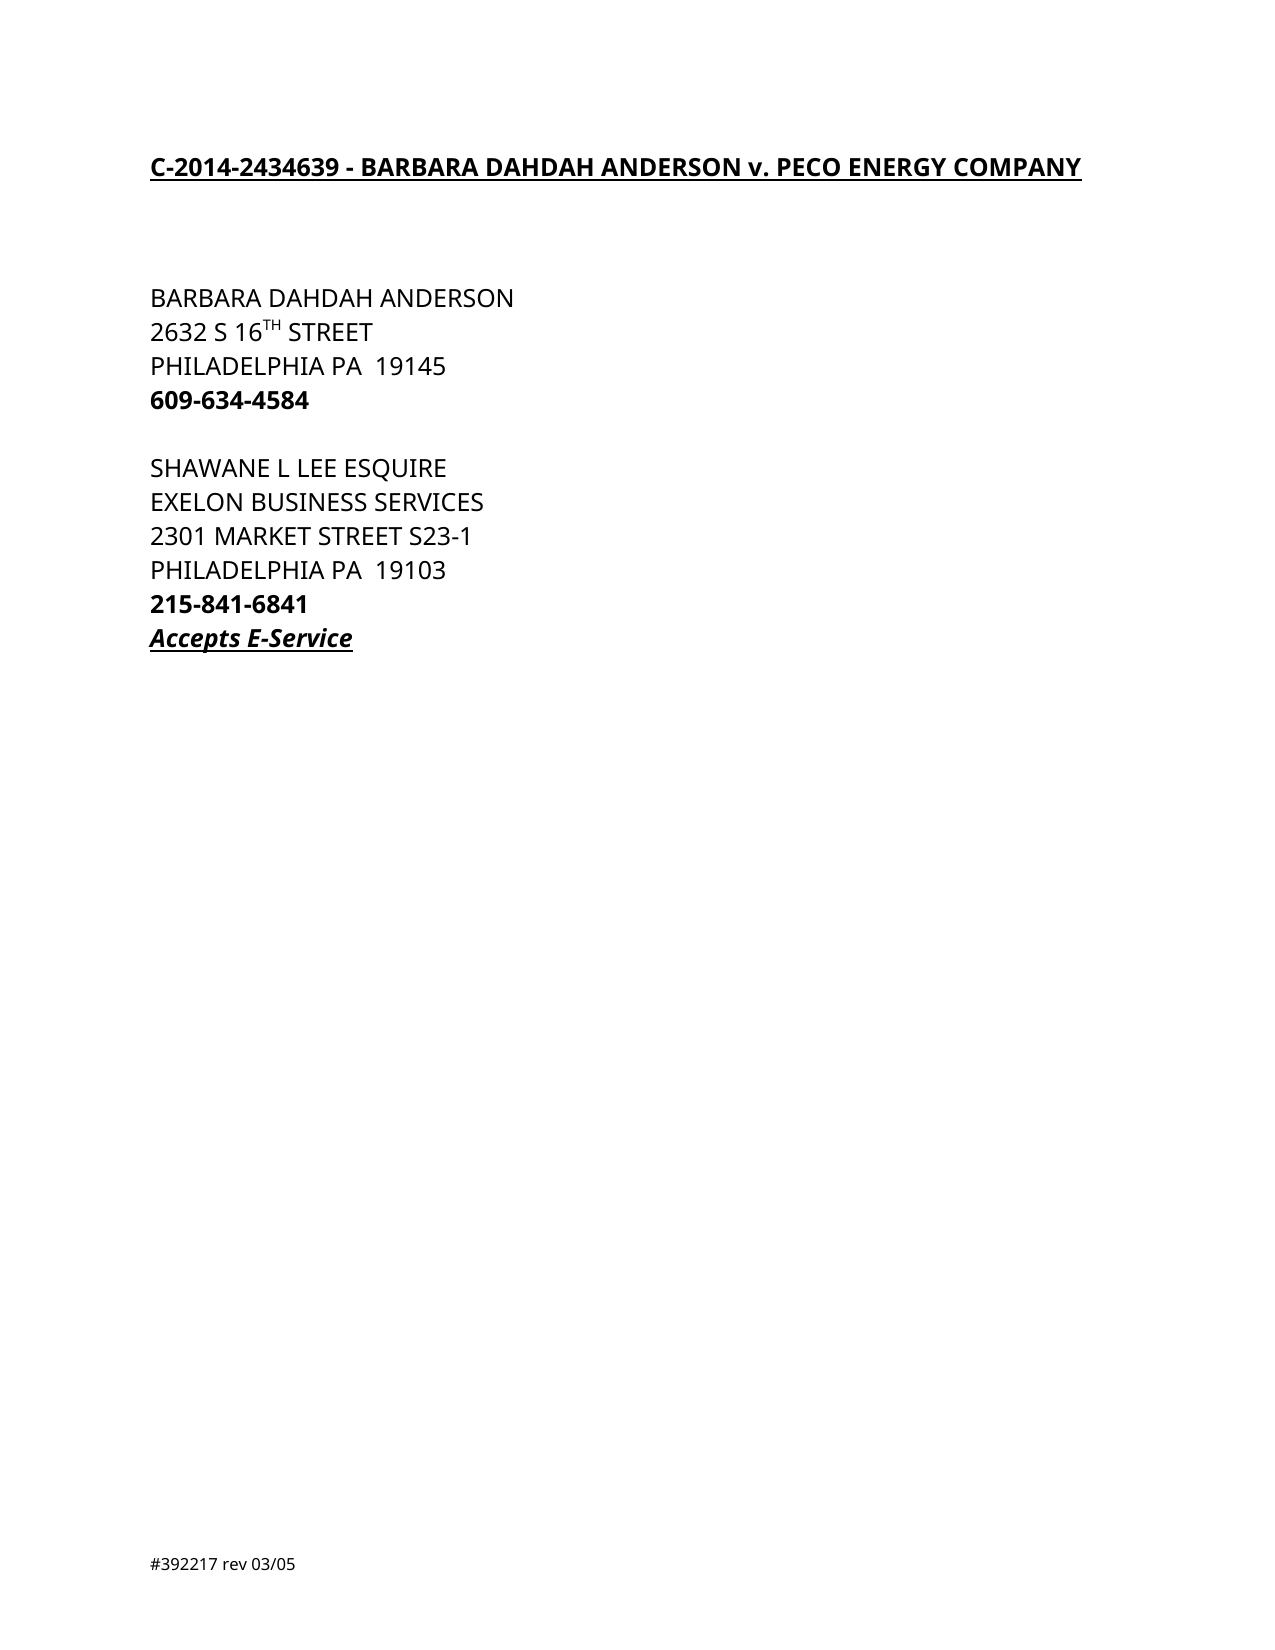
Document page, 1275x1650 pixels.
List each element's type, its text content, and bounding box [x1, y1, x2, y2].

text C-2014-2434639 - BARBARA DAHDAH ANDERSON v. PECO ENERGY COMPANY [150, 150, 1125, 246]
text BARBARA DAHDAH ANDERSON 2632 S 16TH STREET PHILADELPHIA PA 19145 609-634-4584 SHAWANE L LEE ESQUIRE EXELON BUSINESS SERVICES 2301 MARKET STREET S23-1 PHILADELPHIA PA 19103 215-841-6841 [150, 281, 1125, 621]
text Accepts E-Service [150, 621, 1125, 655]
